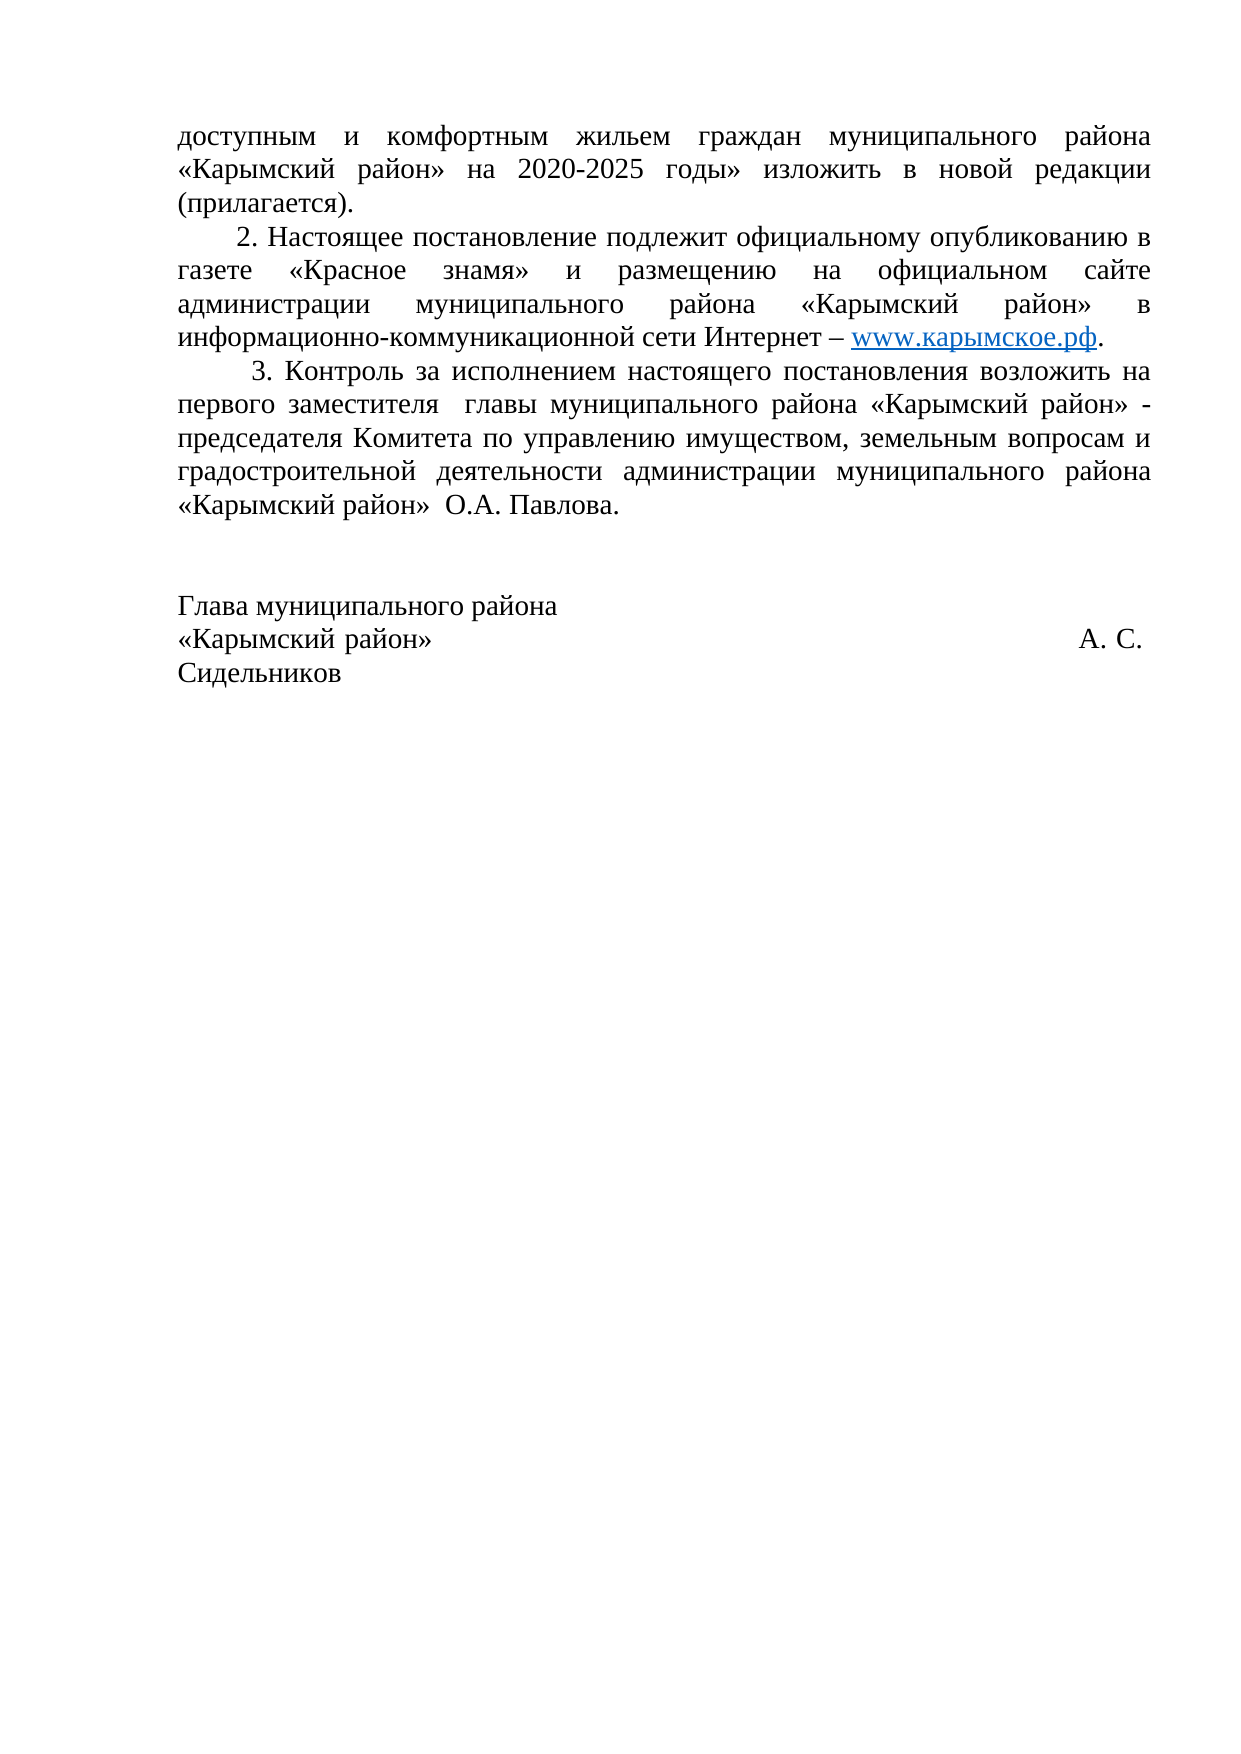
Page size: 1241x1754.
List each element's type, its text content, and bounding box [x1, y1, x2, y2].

text Глава муниципального района [177, 588, 1152, 621]
text 2. Настоящее постановление подлежит официальному опубликованию в газете «Красное знамя» и размещению на официальном сайте администрации муниципального района «Карымский район» в информационно-коммуникационной сети Интернет – www.карымское.рф. [177, 219, 1152, 353]
text «Карымский район» А. С. Сидельников [177, 621, 1152, 688]
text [177, 118, 1152, 219]
text 3. Контроль за исполнением настоящего постановления возложить на первого заместителя главы муниципального района «Карымский район» -председателя Комитета по управлению имуществом, земельным вопросам и градостроительной деятельности администрации муниципального района «Карымский район» О.А. Павлова. [177, 353, 1152, 521]
